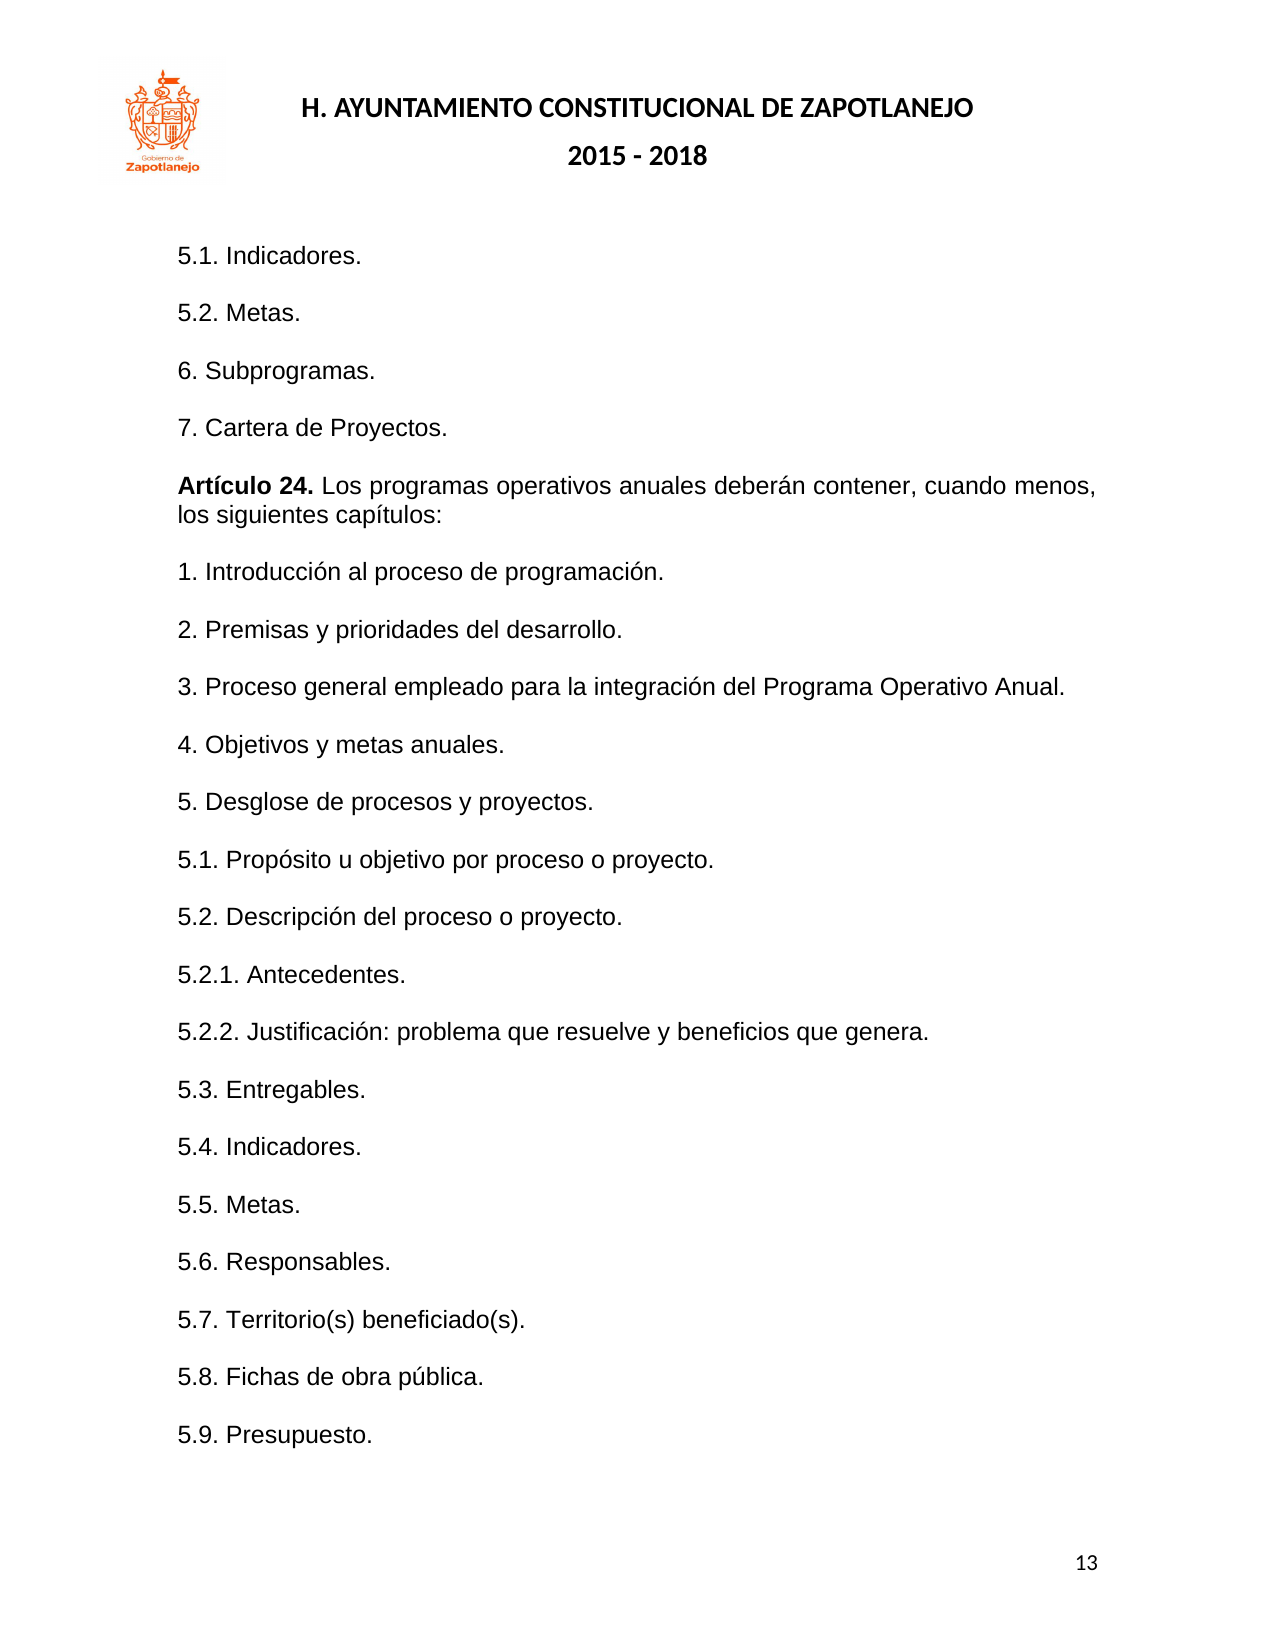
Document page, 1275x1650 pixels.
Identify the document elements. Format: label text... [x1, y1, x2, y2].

text 2. Premisas y prioridades del desarrollo. [177, 615, 1098, 643]
text 5.4. Indicadores. [177, 1132, 1098, 1161]
text 5.2.1. Antecedentes. [177, 960, 1098, 988]
text 4. Objetivos y metas anuales. [177, 730, 1098, 758]
text 5.5. Metas. [177, 1190, 1098, 1218]
text 5.1. Indicadores. [177, 241, 1098, 270]
text 6. Subprogramas. [177, 356, 1098, 385]
text 1. Introducción al proceso de programación. [177, 557, 1098, 586]
text 3. Proceso general empleado para la integración del Programa Operativo Anual. [177, 672, 1098, 701]
text 7. Cartera de Proyectos. [177, 413, 1098, 442]
text 5.7. Territorio(s) beneficiado(s). [177, 1305, 1098, 1333]
picture [97, 56, 226, 185]
text 5. Desglose de procesos y proyectos. [177, 787, 1098, 816]
text 5.9. Presupuesto. [177, 1420, 1098, 1448]
text 5.1. Propósito u objetivo por proceso o proyecto. [177, 845, 1098, 873]
text Artículo 24. Los programas operativos anuales deberán contener, cuando menos, los siguientes capítulos: [177, 471, 1098, 528]
text 5.3. Entregables. [177, 1075, 1098, 1103]
text 5.2. Metas. [177, 298, 1098, 327]
text 5.2. Descripción del proceso o proyecto. [177, 902, 1098, 931]
text 5.6. Responsables. [177, 1247, 1098, 1276]
text 5.2.2. Justificación: problema que resuelve y beneficios que genera. [177, 1017, 1098, 1046]
text 5.8. Fichas de obra pública. [177, 1362, 1098, 1391]
